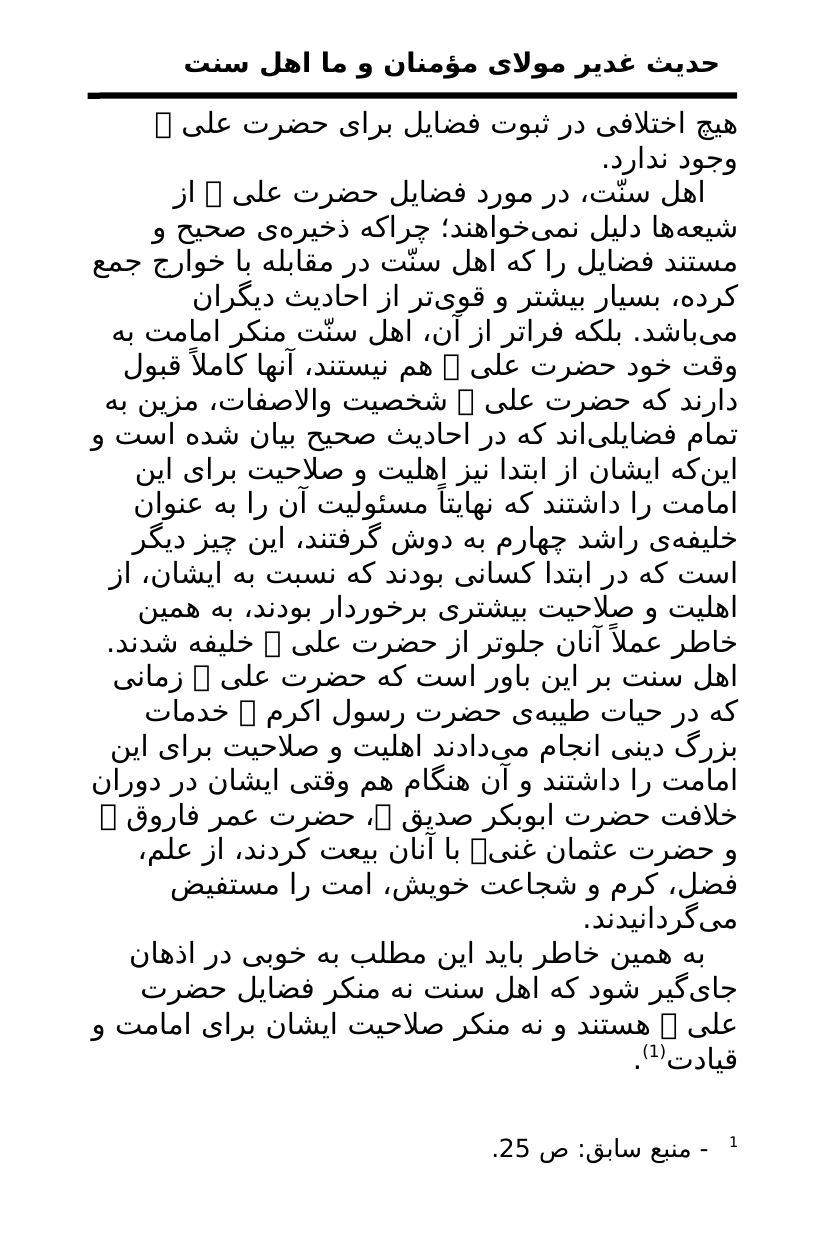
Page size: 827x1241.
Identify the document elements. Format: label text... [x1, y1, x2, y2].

text به‌ همین‌ خاطر باید این‌ مطلب‌ به‌ خوبی‌ در اذهان‌ جای‌گیر شود كه‌ اهل‌ سنت‌ نه‌ منكر فضایل‌ حضرت‌ علی‌ هستند و نه‌ منكر صلاحیت‌ ایشان‌ برای‌ امامت‌ و قیادت‌(). [89, 936, 738, 1076]
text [89, 106, 738, 175]
text اهل‌ سنّت‌، در مورد فضایل‌ حضرت‌ علی‌ از شیعه‌ها دلیل‌ نمی‌خواهند؛ چراكه‌ ذخیره‌ی‌ صحیح‌ و مستند فضایل‌ را كه‌ اهل‌ سنّت‌ در مقابله‌ با خوارج‌ جمع‌ كرده‌، بسیار بیشتر و قوی‌تر از احادیث‌ دیگران‌ می‌باشد. بلكه‌ فراتر از آن‌، اهل‌ سنّت‌ منكر امامت‌ به‌ وقت‌ خود حضرت‌ علی‌ هم‌ نیستند، آنها كاملاً قبول‌ دارند كه‌ حضرت‌ علی‌ شخصیت‌ والاصفات‌، مزین‌ به‌ تمام‌ فضایلی‌اند كه‌ در احادیث‌ صحیح‌ بیان‌ شده‌ است‌ و این‌كه‌ ایشان‌ از ابتدا نیز اهلیت‌ و صلاحیت‌ برای‌ این‌ امامت‌ را داشتند كه‌ نهایتاً مسئولیت‌ آن‌ را به‌ عنوان‌ خلیفه‌ی‌ راشد چهارم‌ به‌ دوش‌ گرفتند، این‌ چیز دیگر است‌ كه‌ در ابتدا كسانی‌ بودند كه‌ نسبت‌ به‌ ایشان‌، از اهلیت‌ و صلاحیت‌ بیشتری‌ برخوردار بودند، به‌ همین‌ خاطر عملاً آنان‌ جلوتر از حضرت‌ علی‌ خلیفه‌ شدند. اهل‌ سنت‌ بر این‌ باور است‌ كه‌ حضرت‌ علی‌ زمانی‌ كه‌ در حیات‌ طیبه‌ی‌ حضرت‌ رسول‌ اكرم‌ خدمات‌ بزرگ‌ دینی‌ انجام‌ می‌دادند اهلیت‌ و صلاحیت‌ برای‌ این‌ امامت‌ را داشتند و آن‌ هنگام‌ هم‌ وقتی‌ ایشان‌ در دوران‌ خلافت‌ حضرت‌ ابوبكر صدیق‌ ، حضرت‌ عمر فاروق‌ و حضرت‌ عثمان‌ غنی با آنان‌ بیعت‌ كردند، از علم‌، فضل‌، كرم‌ و شجاعت‌ خویش‌، امت‌ را مستفیض‌ می‌گردانیدند. [89, 176, 738, 936]
